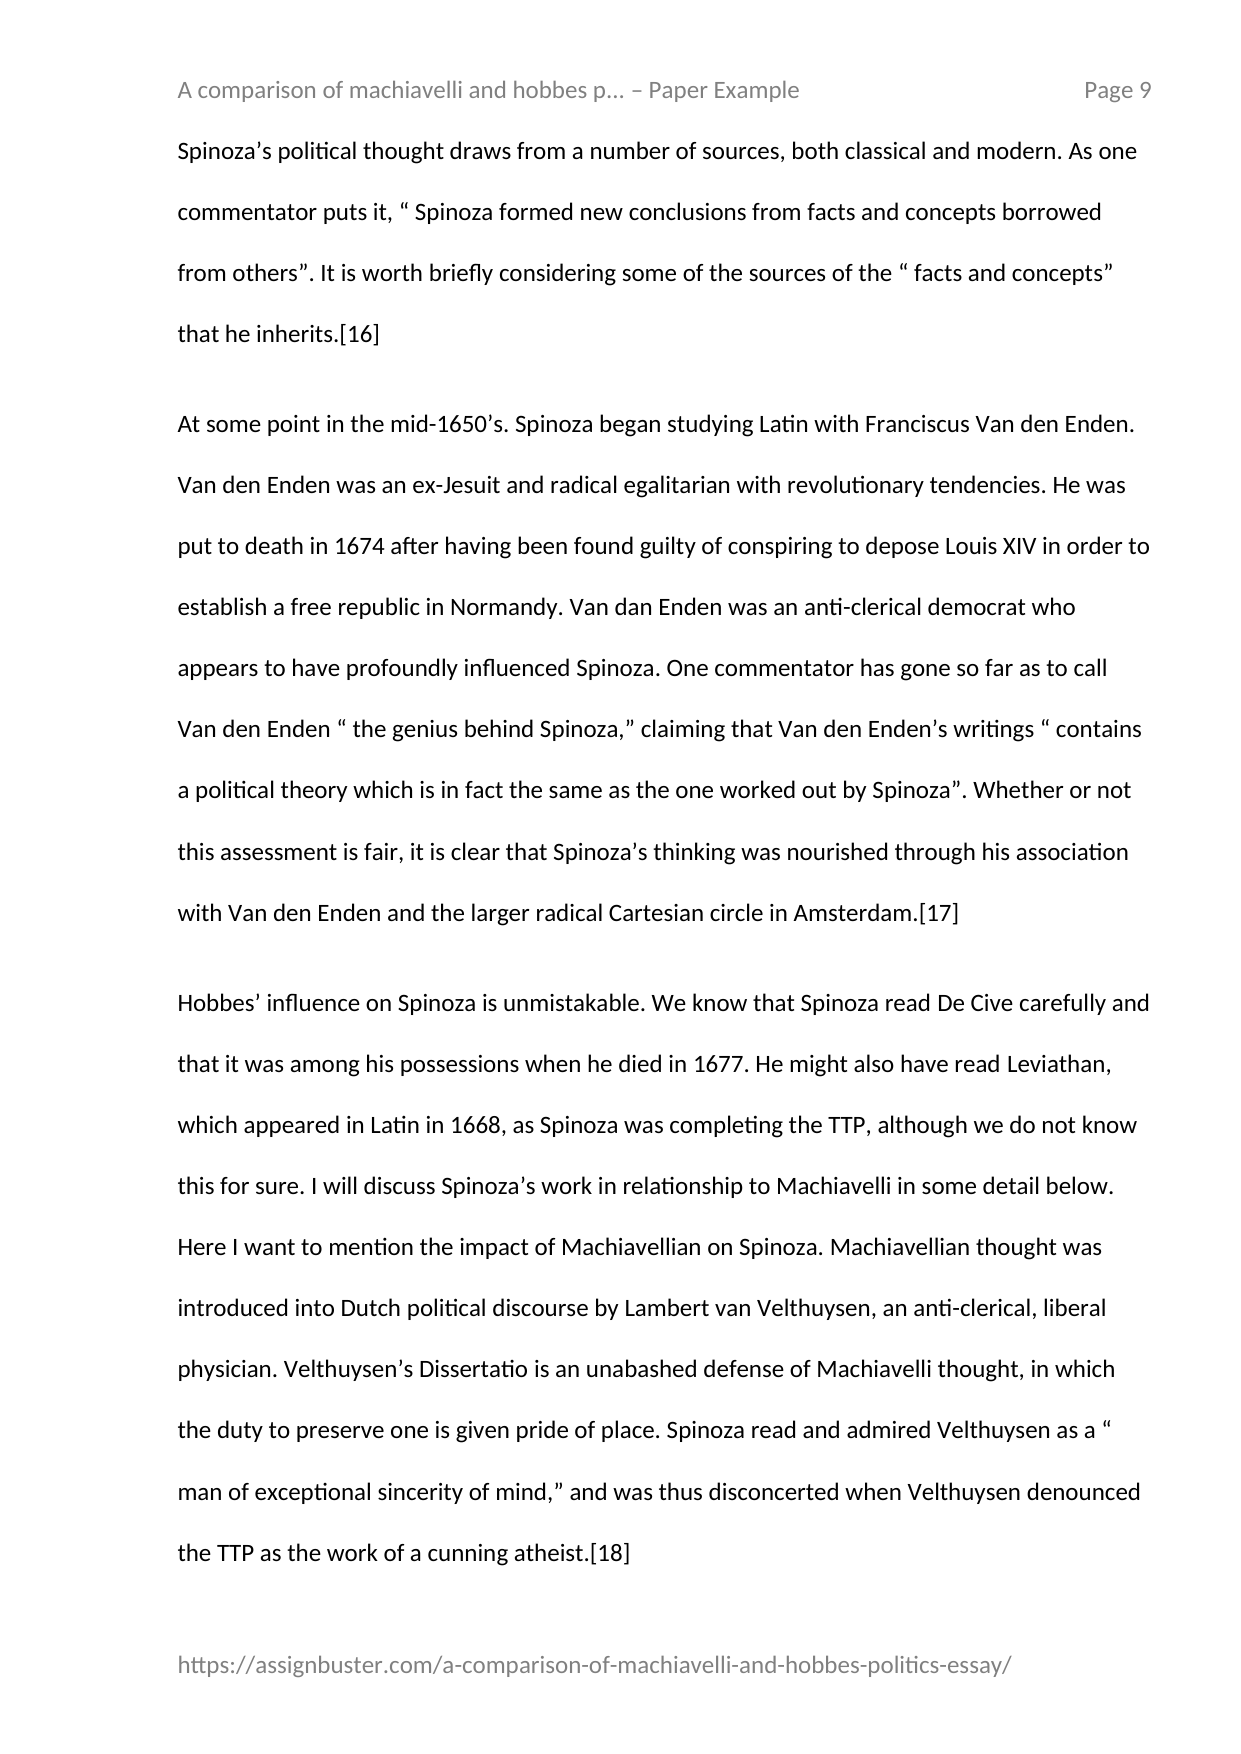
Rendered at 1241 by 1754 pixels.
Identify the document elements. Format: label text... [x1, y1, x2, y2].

text At some point in the mid-1650’s. Spinoza began studying Latin with Franciscus Van den Enden. Van den Enden was an ex-Jesuit and radical egalitarian with revolutionary tendencies. He was put to death in 1674 after having been found guilty of conspiring to depose Louis XIV in order to establish a free republic in Normandy. Van dan Enden was an anti-clerical democrat who appears to have profoundly influenced Spinoza. One commentator has gone so far as to call Van den Enden “ the genius behind Spinoza,” claiming that Van den Enden’s writings “ contains a political theory which is in fact the same as the one worked out by Spinoza”. Whether or not this assessment is fair, it is clear that Spinoza’s thinking was nourished through his association with Van den Enden and the larger radical Cartesian circle in Amsterdam.[17] [177, 408, 1152, 927]
text Spinoza’s political thought draws from a number of sources, both classical and modern. As one commentator puts it, “ Spinoza formed new conclusions from facts and concepts borrowed from others”. It is worth briefly considering some of the sources of the “ facts and concepts” that he inherits.[16] [177, 135, 1152, 348]
text Hobbes’ influence on Spinoza is unmistakable. We know that Spinoza read De Cive carefully and that it was among his possessions when he died in 1677. He might also have read Leviathan, which appeared in Latin in 1668, as Spinoza was completing the TTP, although we do not know this for sure. I will discuss Spinoza’s work in relationship to Machiavelli in some detail below. Here I want to mention the impact of Machiavellian on Spinoza. Machiavellian thought was introduced into Dutch political discourse by Lambert van Velthuysen, an anti-clerical, liberal physician. Velthuysen’s Dissertatio is an unabashed defense of Machiavelli thought, in which the duty to preserve one is given pride of place. Spinoza read and admired Velthuysen as a “ man of exceptional sincerity of mind,” and was thus disconcerted when Velthuysen denounced the TTP as the work of a cunning atheist.[18] [177, 987, 1152, 1567]
